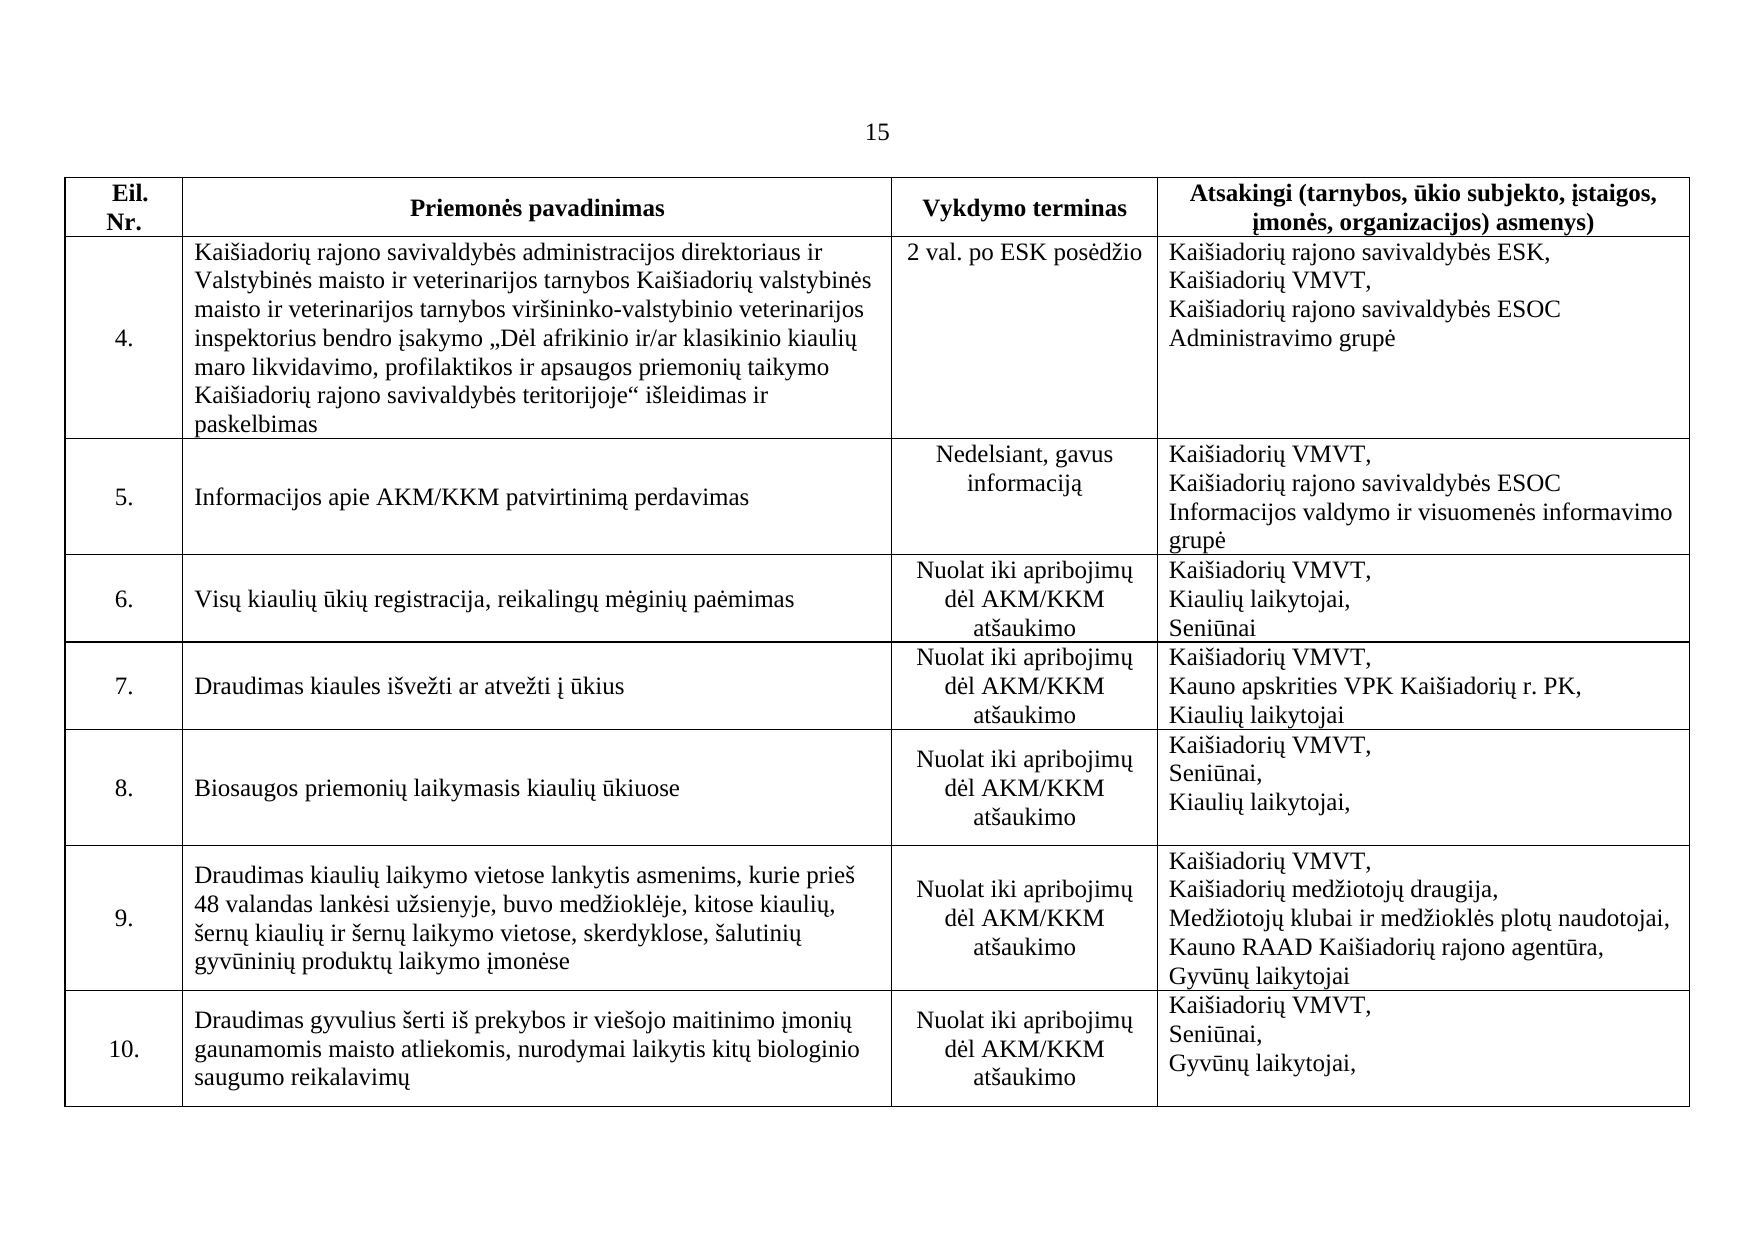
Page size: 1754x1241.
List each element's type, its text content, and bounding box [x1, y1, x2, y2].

table_cell 10. [66, 991, 182, 1106]
table_cell 6. [66, 555, 182, 641]
table_cell Kaišiadorių rajono savivaldybės ESK, Kaišiadorių VMVT, Kaišiadorių rajono savivaldybės ESOC Administravimo grupė [1158, 237, 1689, 438]
table_cell Kaišiadorių rajono savivaldybės administracijos direktoriaus ir Valstybinės maisto ir veterinarijos tarnybos Kaišiadorių valstybinės maisto ir veterinarijos tarnybos viršininko-valstybinio veterinarijos inspektorius bendro įsakymo „Dėl afrikinio ir/ar klasikinio kiaulių maro likvidavimo, profilaktikos ir apsaugos priemonių taikymo Kaišiadorių rajono savivaldybės teritorijoje“ išleidimas ir paskelbimas [183, 237, 891, 438]
table_cell Kaišiadorių VMVT, Seniūnai, Kiaulių laikytojai, [1158, 730, 1689, 845]
table_cell Nuolat iki apribojimų dėl AKM/KKM atšaukimo [892, 555, 1157, 641]
table_cell 2 val. po ESK posėdžio [892, 237, 1157, 438]
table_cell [892, 991, 1157, 1106]
table_cell 9. [66, 846, 182, 989]
table_cell Nuolat iki apribojimų dėl AKM/KKM atšaukimo [892, 643, 1157, 729]
table_cell Nedelsiant, gavus informaciją [892, 439, 1157, 554]
table_header Atsakingi (tarnybos, ūkio subjekto, įstaigos, įmonės, organizacijos) asmenys) [1158, 178, 1689, 236]
table_header Priemonės pavadinimas [183, 178, 891, 236]
table_cell Nuolat iki apribojimų dėl AKM/KKM atšaukimo [892, 846, 1157, 989]
table_cell Draudimas kiaules išvežti ar atvežti į ūkius [183, 643, 891, 729]
table_cell Informacijos apie AKM/KKM patvirtinimą perdavimas [183, 439, 891, 554]
table_cell Kaišiadorių VMVT, Seniūnai, Gyvūnų laikytojai, [1158, 991, 1689, 1106]
table_cell Kaišiadorių VMVT, Kaišiadorių rajono savivaldybės ESOC Informacijos valdymo ir visuomenės informavimo grupė [1158, 439, 1689, 554]
table_cell Draudimas gyvulius šerti iš prekybos ir viešojo maitinimo įmonių gaunamomis maisto atliekomis, nurodymai laikytis kitų biologinio saugumo reikalavimų [183, 991, 891, 1106]
table_cell 8. [66, 730, 182, 845]
table_cell Nuolat iki apribojimų dėl AKM/KKM atšaukimo [892, 730, 1157, 845]
table_cell 4. [66, 237, 182, 438]
table_header Vykdymo terminas [892, 178, 1157, 236]
table_header Eil. Nr. [66, 178, 182, 236]
table_cell Kaišiadorių VMVT, Kaišiadorių medžiotojų draugija, Medžiotojų klubai ir medžioklės plotų naudotojai, Kauno RAAD Kaišiadorių rajono agentūra, Gyvūnų laikytojai [1158, 846, 1689, 989]
table_cell Kaišiadorių VMVT, Kauno apskrities VPK Kaišiadorių r. PK, Kiaulių laikytojai [1158, 643, 1689, 729]
table_cell 5. [66, 439, 182, 554]
table_cell 7. [66, 643, 182, 729]
table_cell Kaišiadorių VMVT, Kiaulių laikytojai, Seniūnai [1158, 555, 1689, 641]
table_cell Biosaugos priemonių laikymasis kiaulių ūkiuose [183, 730, 891, 845]
table_cell Visų kiaulių ūkių registracija, reikalingų mėginių paėmimas [183, 555, 891, 641]
table_cell Draudimas kiaulių laikymo vietose lankytis asmenims, kurie prieš 48 valandas lankėsi užsienyje, buvo medžioklėje, kitose kiaulių, šernų kiaulių ir šernų laikymo vietose, skerdyklose, šalutinių gyvūninių produktų laikymo įmonėse [183, 846, 891, 989]
